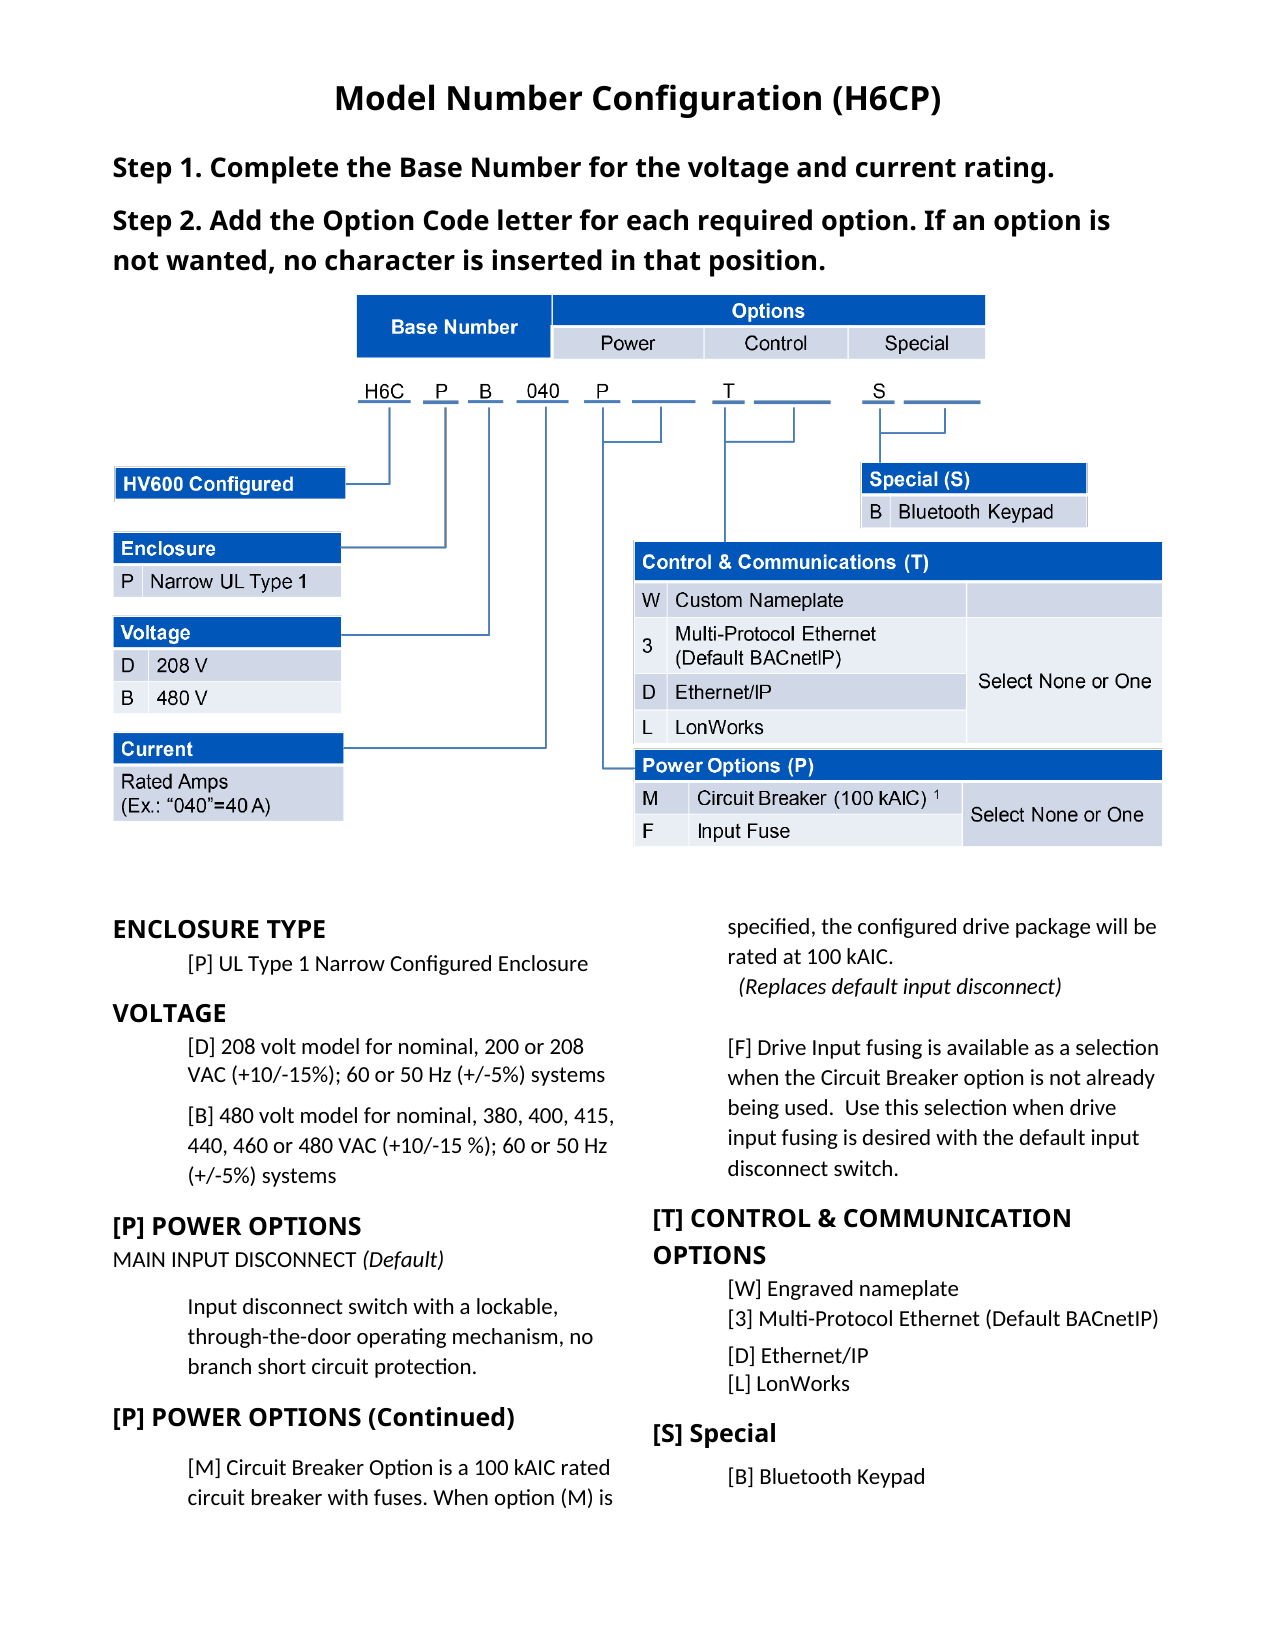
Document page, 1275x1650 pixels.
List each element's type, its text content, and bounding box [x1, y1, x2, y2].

picture [112, 293, 1163, 847]
subtitle Step 2. Add the Option Code letter for each required option. If an option is not wanted, no character is inserted in that position. [112, 201, 1162, 278]
subtitle [T] CONTROL & COMMUNICATION OPTIONS [652, 1201, 1162, 1271]
list [B] Bluetooth Keypad [727, 1462, 1162, 1490]
list [D] Ethernet/IP [727, 1341, 1162, 1369]
list [B] 480 volt model for nominal, 380, 400, 415, 440, 460 or 480 VAC (+10/-15 %); 60 or 50 Hz (+/-5%) systems [187, 1101, 622, 1189]
subtitle Step 1. Complete the Base Number for the voltage and current rating. [112, 149, 1162, 186]
subtitle [S] Special [652, 1416, 1162, 1450]
list [L] LonWorks [727, 1369, 1162, 1397]
list [W] Engraved nameplate [727, 1274, 1162, 1302]
subtitle ENCLOSURE TYPE [112, 912, 622, 946]
list Input disconnect switch with a lockable, through-the-door operating mechanism, no branch short circuit protection. [187, 1292, 622, 1380]
subtitle Model Number Configuration (H6CP) [112, 75, 1162, 120]
list [M] Circuit Breaker Option is a 100 kAIC rated circuit breaker with fuses. When option (M) is specified, the configured drive package will be rated at 100 kAIC. [727, 912, 1162, 970]
list [F] Drive Input fusing is available as a selection when the Circuit Breaker option is not already being used. Use this selection when drive input fusing is desired with the default input disconnect switch. [727, 1033, 1162, 1182]
list [D] 208 volt model for nominal, 200 or 208 VAC (+10/-15%); 60 or 50 Hz (+/-5%) systems [187, 1032, 622, 1088]
list [P] UL Type 1 Narrow Configured Enclosure [187, 949, 622, 977]
list (Replaces default input disconnect) [727, 972, 1162, 1001]
list [M] Circuit Breaker Option is a 100 kAIC rated circuit breaker with fuses. When option (M) is specified, the configured drive package will be rated at 100 kAIC. [187, 1453, 622, 1511]
text [P] POWER OPTIONS (Continued) [112, 1399, 622, 1433]
text MAIN INPUT DISCONNECT (Default) [112, 1245, 622, 1273]
subtitle [P] POWER OPTIONS [112, 1208, 622, 1242]
list [3] Multi-Protocol Ethernet (Default BACnetIP) [727, 1304, 1162, 1332]
subtitle VOLTAGE [112, 996, 622, 1030]
